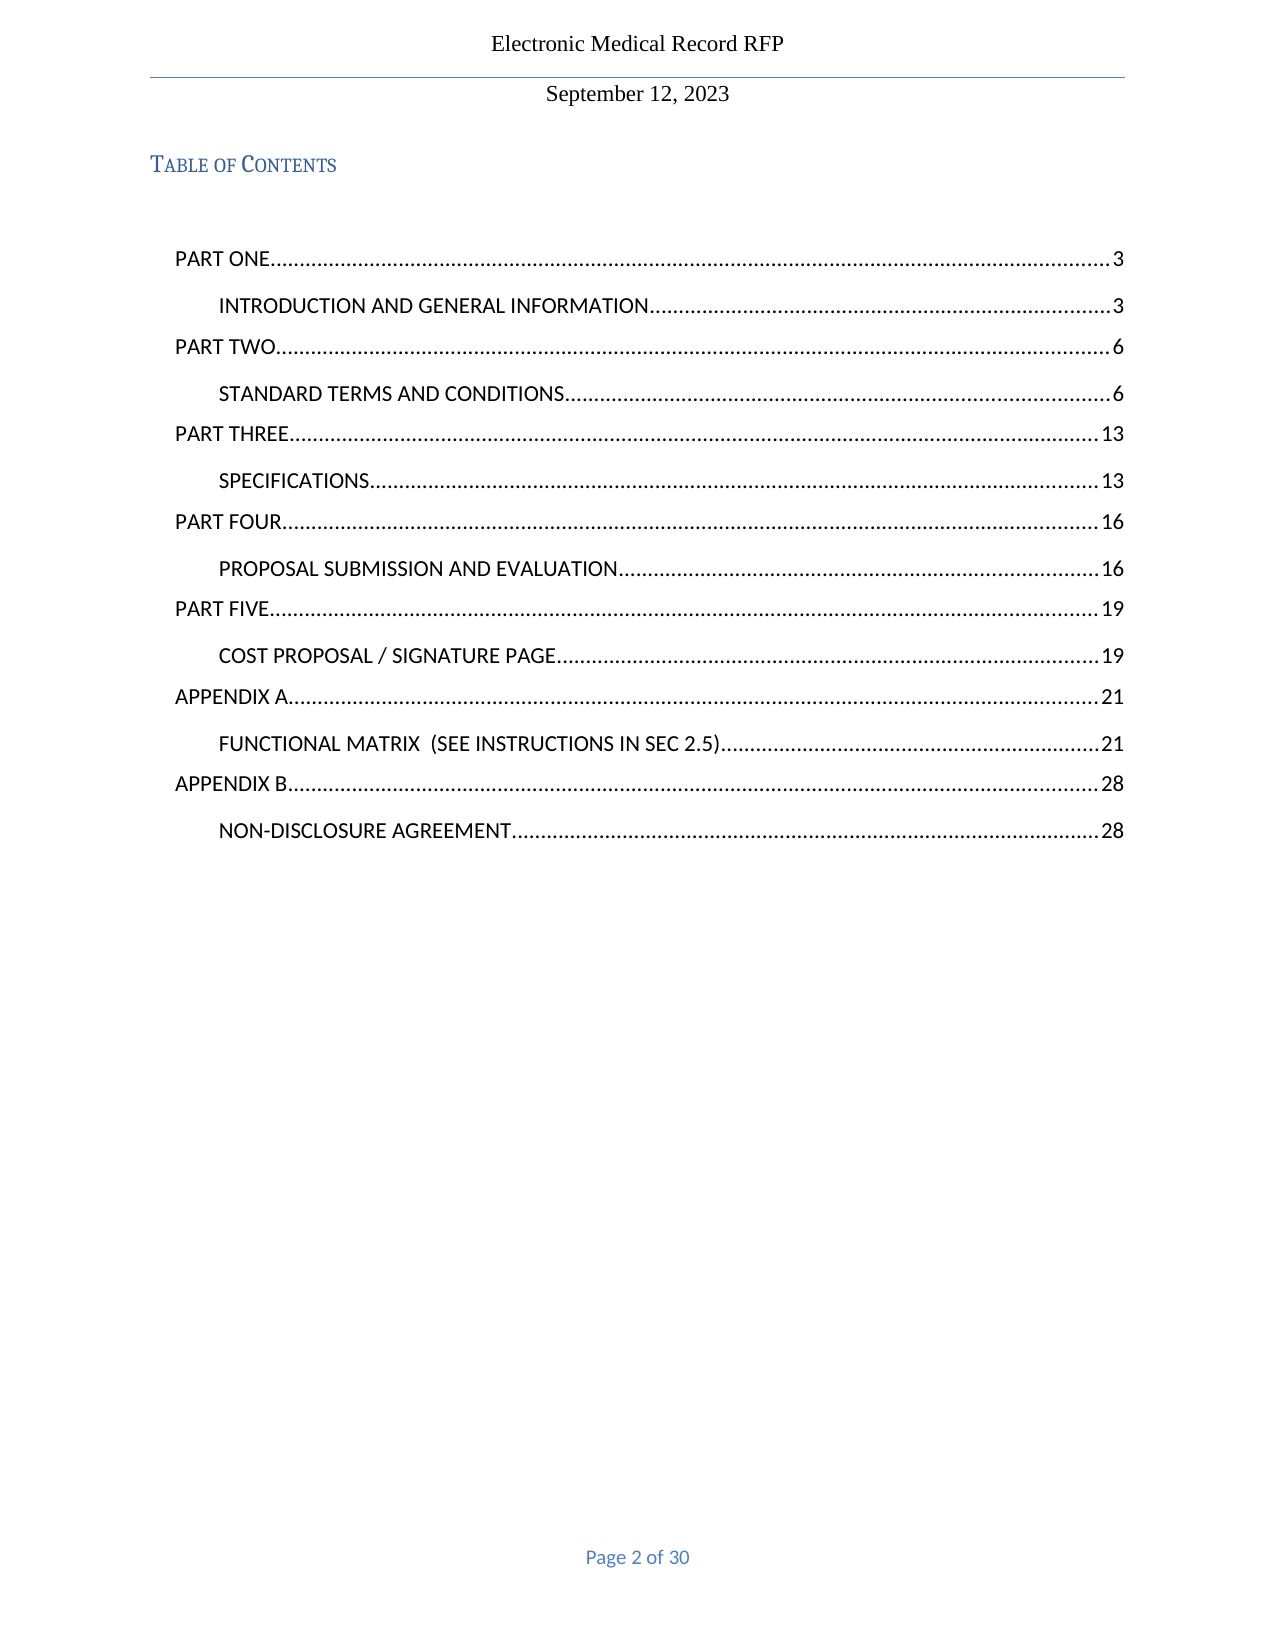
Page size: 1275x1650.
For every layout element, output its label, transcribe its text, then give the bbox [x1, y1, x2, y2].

text PART FOUR 16 [175, 507, 1125, 535]
text Appendix B 28 [175, 769, 1125, 798]
text PART FIVE 19 [175, 594, 1125, 623]
text Table of Contents [150, 150, 1125, 179]
text PART THREE 13 [175, 419, 1125, 448]
text Non-Disclosure Agreement 28 [219, 816, 1125, 844]
text STANDARD TERMS AND CONDITIONS 6 [219, 379, 1125, 407]
text FUNCTIONAL MATRIX (See Instructions in Sec 2.5) 21 [219, 729, 1125, 757]
text PART TWO 6 [175, 332, 1125, 360]
text INTRODUCTION AND GENERAL INFORMATION 3 [219, 291, 1125, 319]
text Appendix A 21 [175, 682, 1125, 710]
text SPECIFICATIONS 13 [219, 466, 1125, 494]
text PART ONE 3 [175, 244, 1125, 273]
text PROPOSAL SUBMISSION AND EVALUATION 16 [219, 554, 1125, 582]
text COST PROPOSAL / SIGNATURE PAGE 19 [219, 641, 1125, 669]
